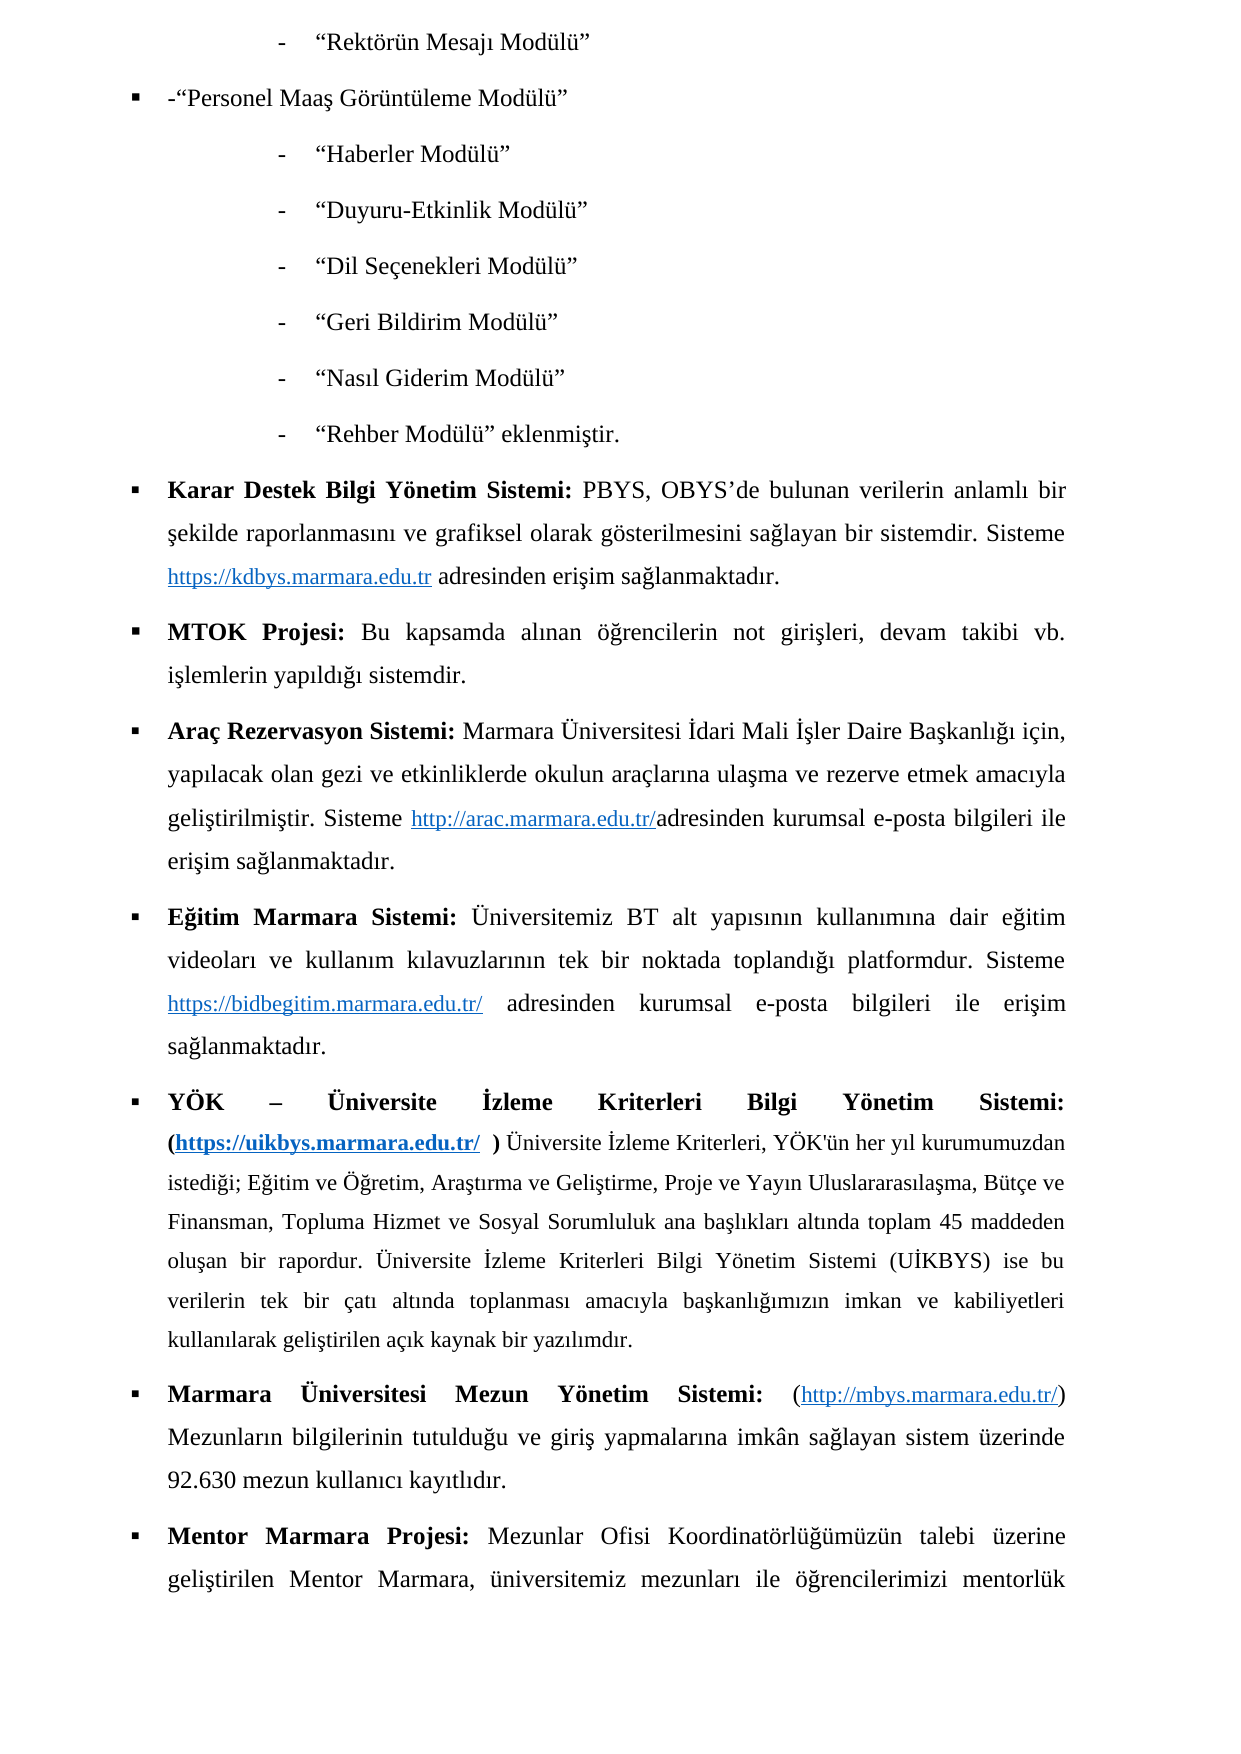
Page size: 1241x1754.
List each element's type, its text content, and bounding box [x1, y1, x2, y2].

list “Geri Bildirim Modülü” [278, 307, 1066, 336]
list “Rehber Modülü” eklenmiştir. [278, 419, 1066, 448]
list “Rektörün Mesajı Modülü” [278, 27, 1066, 55]
list “Duyuru-Etkinlik Modülü” [278, 195, 1066, 223]
list -“Personel Maaş Görüntüleme Modülü” [130, 83, 1066, 111]
list “Haberler Modülü” [278, 139, 1066, 167]
list YÖK – Üniversite İzleme Kriterleri Bilgi Yönetim Sistemi: (https://uikbys.marmara.edu.tr/ ) Üniversite İzleme Kriterleri, YÖK'ün her yıl kurumumuzdan istediği; Eğitim ve Öğretim, Araştırma ve Geliştirme, Proje ve Yayın Uluslararasılaşma, Bütçe ve Finansman, Topluma Hizmet ve Sosyal Sorumluluk ana başlıkları altında toplam 45 maddeden oluşan bir rapordur. Üniversite İzleme Kriterleri Bilgi Yönetim Sistemi (UİKBYS) ise bu verilerin tek bir çatı altında toplanması amacıyla başkanlığımızın imkan ve kabiliyetleri kullanılarak geliştirilen açık kaynak bir yazılımdır. [130, 1087, 1066, 1353]
list Eğitim Marmara Sistemi: Üniversitemiz BT alt yapısının kullanımına dair eğitim videoları ve kullanım kılavuzlarının tek bir noktada toplandığı platformdur. Sisteme https://bidbegitim.marmara.edu.tr/ adresinden kurumsal e-posta bilgileri ile erişim sağlanmaktadır. [130, 902, 1066, 1060]
list Karar Destek Bilgi Yönetim Sistemi: PBYS, OBYS’de bulunan verilerin anlamlı bir şekilde raporlanmasını ve grafiksel olarak gösterilmesini sağlayan bir sistemdir. Sisteme https://kdbys.marmara.edu.tr adresinden erişim sağlanmaktadır. [130, 475, 1066, 590]
list “Dil Seçenekleri Modülü” [278, 251, 1066, 279]
list MTOK Projesi: Bu kapsamda alınan öğrencilerin not girişleri, devam takibi vb. işlemlerin yapıldığı sistemdir. [130, 617, 1066, 689]
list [130, 1521, 1066, 1593]
list “Nasıl Giderim Modülü” [278, 363, 1066, 392]
list Marmara Üniversitesi Mezun Yönetim Sistemi: (http://mbys.marmara.edu.tr/) Mezunların bilgilerinin tutulduğu ve giriş yapmalarına imkân sağlayan sistem üzerinde 92.630 mezun kullanıcı kayıtlıdır. [130, 1379, 1066, 1494]
list Araç Rezervasyon Sistemi: Marmara Üniversitesi İdari Mali İşler Daire Başkanlığı için, yapılacak olan gezi ve etkinliklerde okulun araçlarına ulaşma ve rezerve etmek amacıyla geliştirilmiştir. Sisteme http://arac.marmara.edu.tr/adresinden kurumsal e-posta bilgileri ile erişim sağlanmaktadır. [130, 716, 1066, 874]
